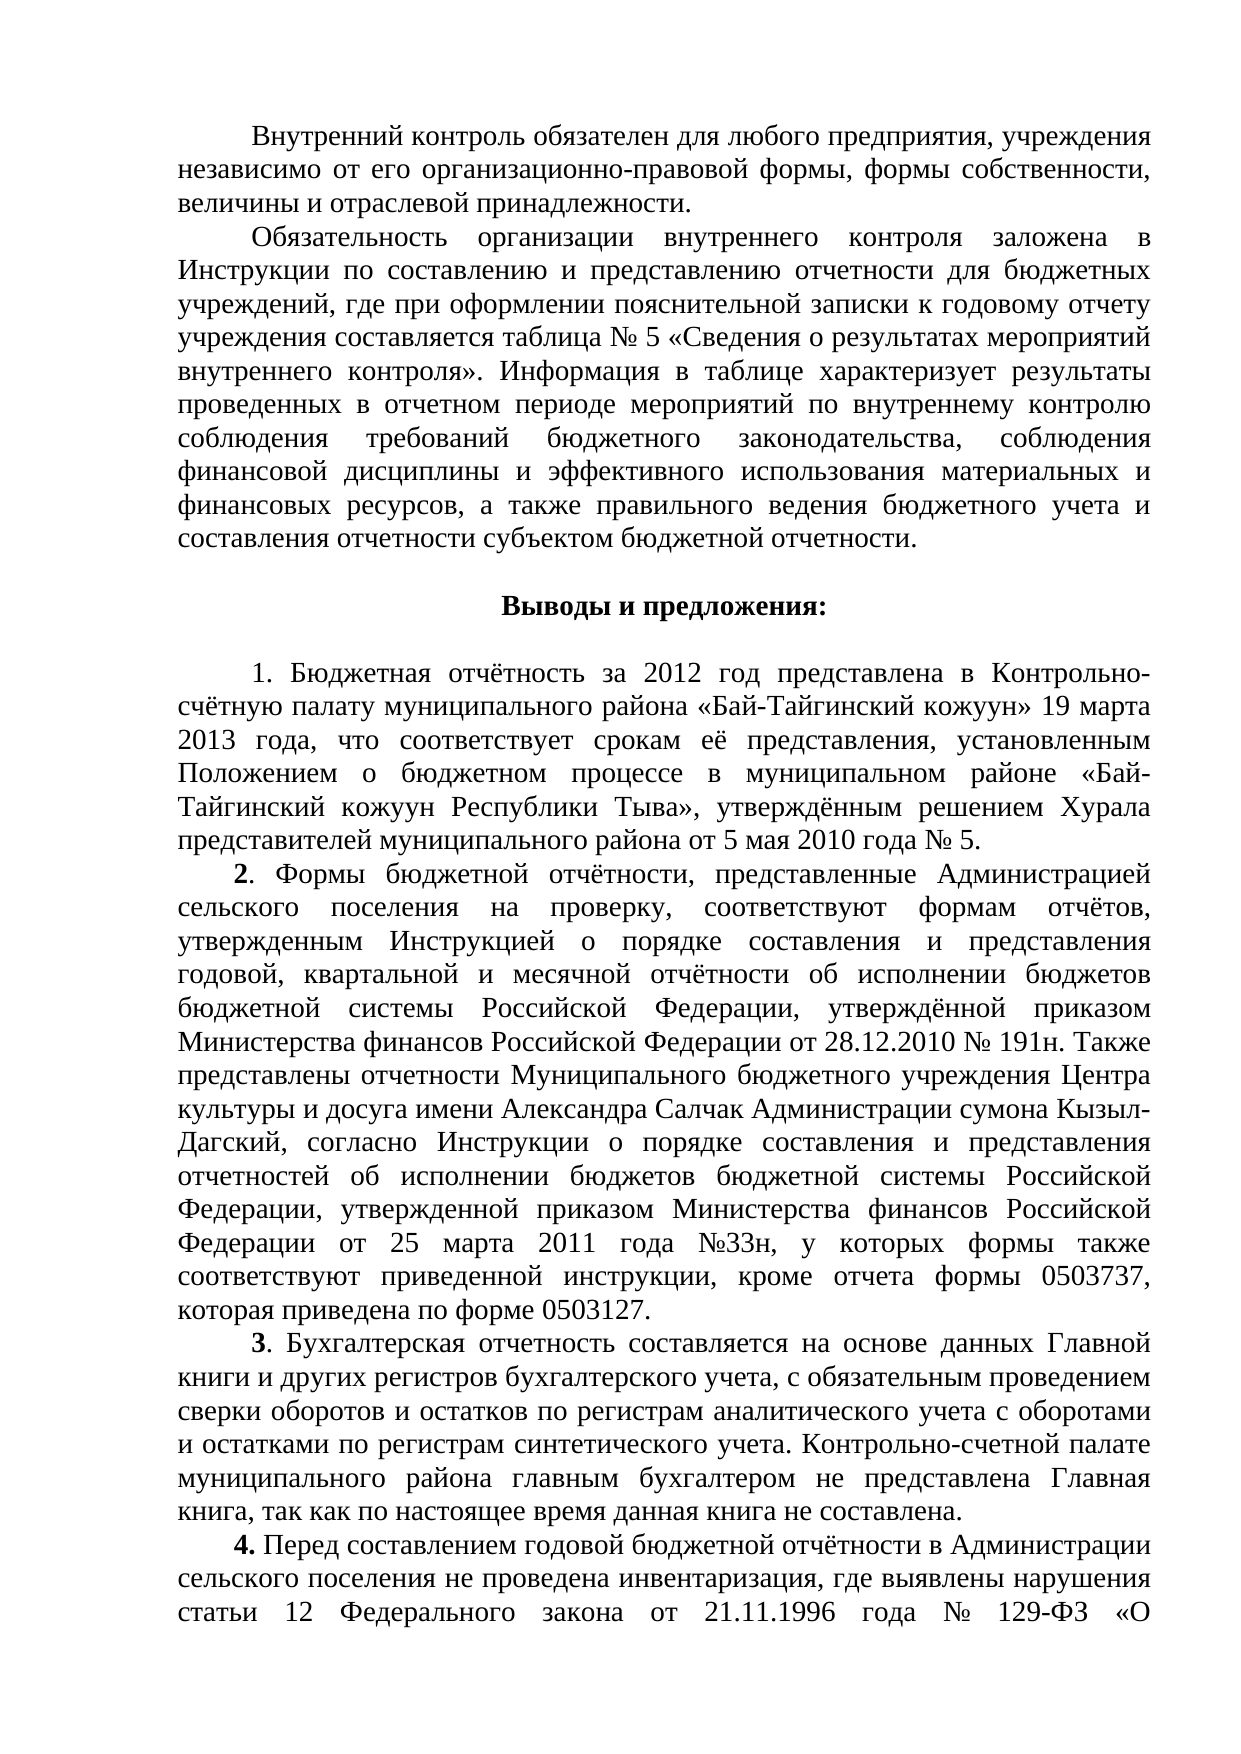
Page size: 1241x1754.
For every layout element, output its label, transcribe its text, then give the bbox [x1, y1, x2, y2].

text Выводы и предложения: [177, 588, 1152, 621]
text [177, 1527, 1152, 1627]
text Обязательность организации внутреннего контроля заложена в Инструкции по составлению и представлению отчетности для бюджетных учреждений, где при оформлении пояснительной записки к годовому отчету учреждения составляется таблица № 5 «Сведения о результатах мероприятий внутреннего контроля». Информация в таблице характеризует результаты проведенных в отчетном периоде мероприятий по внутреннему контролю соблюдения требований бюджетного законодательства, соблюдения финансовой дисциплины и эффективного использования материальных и финансовых ресурсов, а также правильного ведения бюджетного учета и составления отчетности субъектом бюджетной отчетности. [177, 219, 1152, 554]
text 2. Формы бюджетной отчётности, представленные Администрацией сельского поселения на проверку, соответствуют формам отчётов, утвержденным Инструкцией о порядке составления и представления годовой, квартальной и месячной отчётности об исполнении бюджетов бюджетной системы Российской Федерации, утверждённой приказом Министерства финансов Российской Федерации от 28.12.2010 № 191н. Также представлены отчетности Муниципального бюджетного учреждения Центра культуры и досуга имени Александра Салчак Администрации сумона Кызыл-Дагский, согласно Инструкции о порядке составления и представления отчетностей об исполнении бюджетов бюджетной системы Российской Федерации, утвержденной приказом Министерства финансов Российской Федерации от 25 марта 2011 года №33н, у которых формы также соответствуют приведенной инструкции, кроме отчета формы 0503737, которая приведена по форме 0503127. [177, 856, 1152, 1326]
text 3. Бухгалтерская отчетность составляется на основе данных Главной книги и других регистров бухгалтерского учета, с обязательным проведением сверки оборотов и остатков по регистрам аналитического учета с оборотами и остатками по регистрам синтетического учета. Контрольно-счетной палате муниципального района главным бухгалтером не представлена Главная книга, так как по настоящее время данная книга не составлена. [177, 1326, 1152, 1527]
text 1. Бюджетная отчётность за 2012 год представлена в Контрольно-счётную палату муниципального района «Бай-Тайгинский кожуун» 19 марта 2013 года, что соответствует срокам её представления, установленным Положением о бюджетном процессе в муниципальном районе «Бай-Тайгинский кожуун Республики Тыва», утверждённым решением Хурала представителей муниципального района от 5 мая 2010 года № 5. [177, 655, 1152, 856]
text Внутренний контроль обязателен для любого предприятия, учреждения независимо от его организационно-правовой формы, формы собственности, величины и отраслевой принадлежности. [177, 118, 1152, 219]
